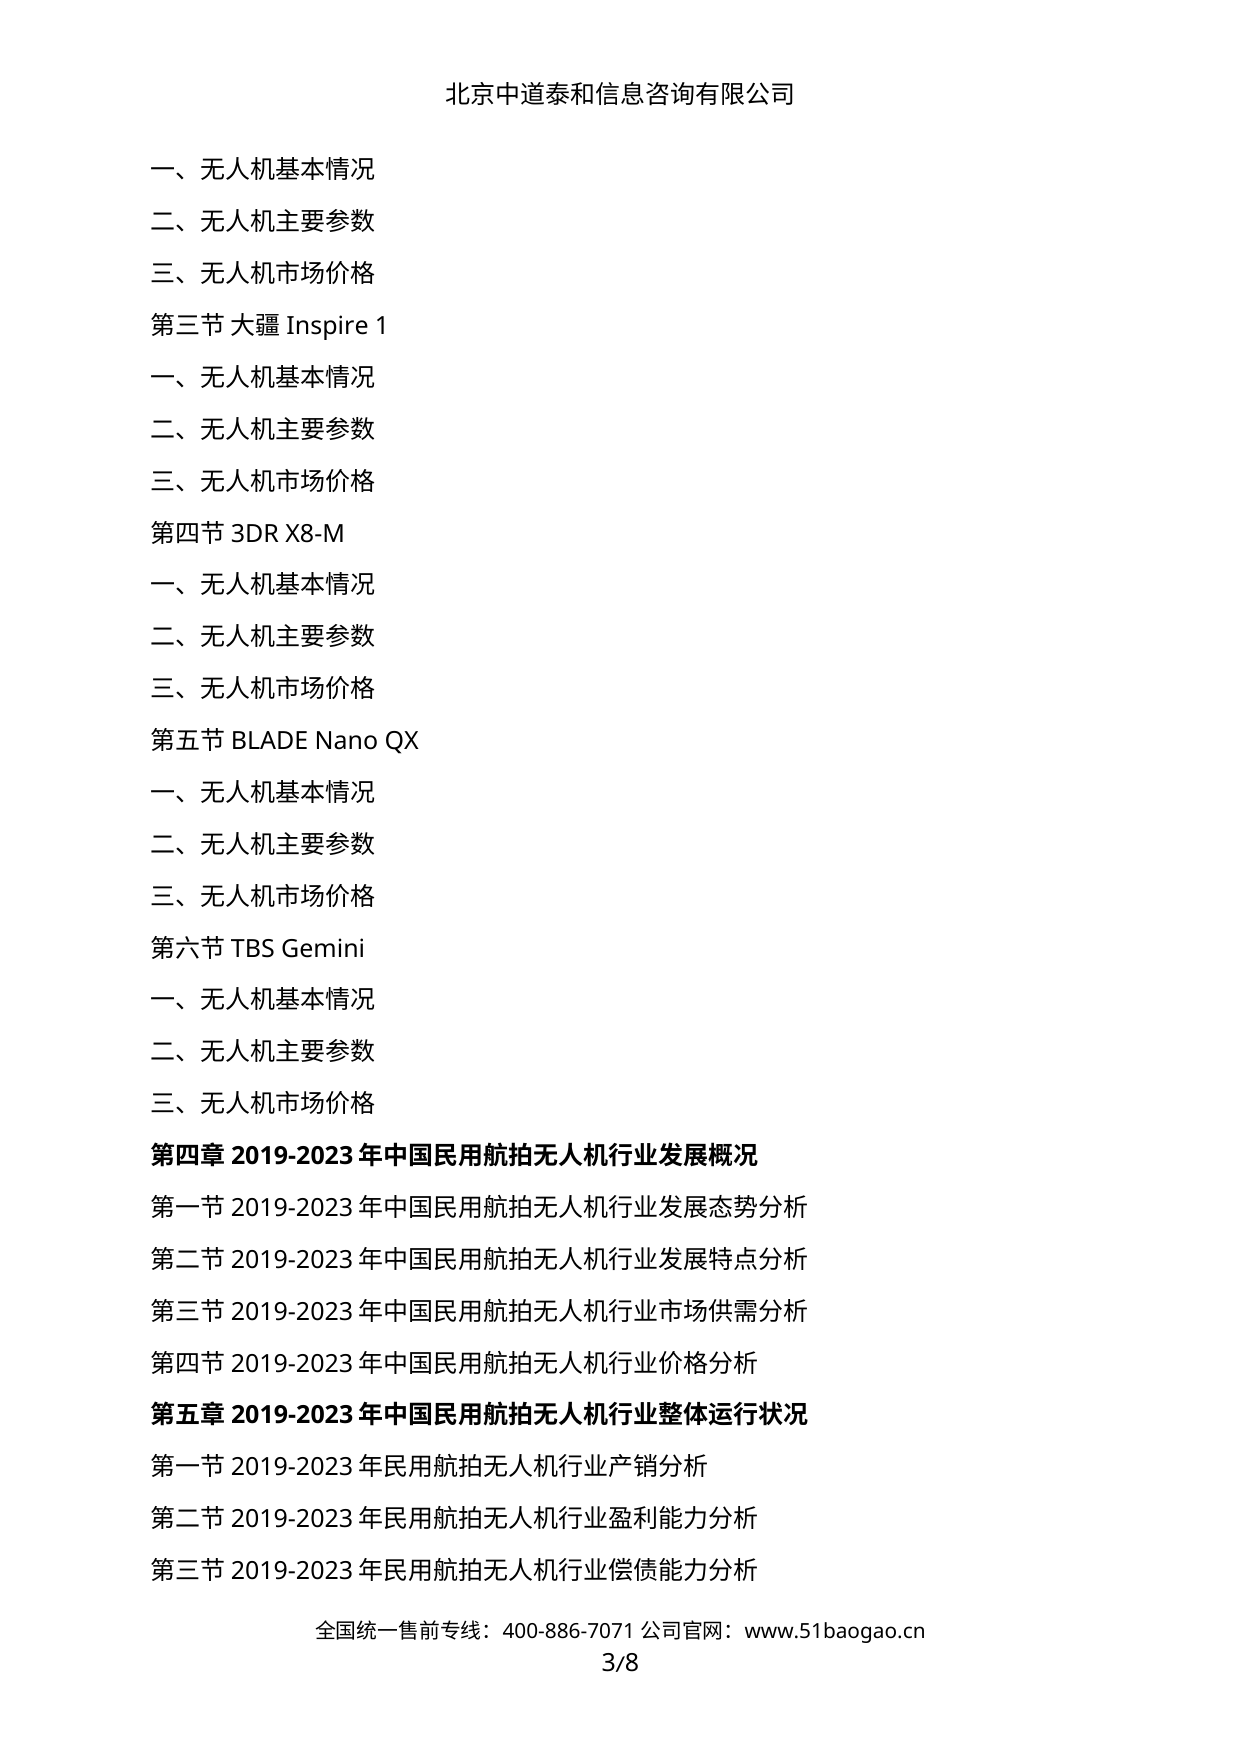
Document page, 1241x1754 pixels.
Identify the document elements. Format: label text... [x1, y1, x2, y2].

text 三、无人机市场价格 [150, 254, 1090, 290]
text 三、无人机市场价格 [150, 461, 1090, 497]
text 第六节 TBS Gemini [150, 928, 1090, 964]
text 一、无人机基本情况 [150, 772, 1090, 809]
text 三、无人机市场价格 [150, 1084, 1090, 1120]
text 一、无人机基本情况 [150, 150, 1090, 186]
text 二、无人机主要参数 [150, 617, 1090, 653]
text 第五节 BLADE Nano QX [150, 721, 1090, 757]
text 第二节 2019-2023年民用航拍无人机行业盈利能力分析 [150, 1499, 1090, 1535]
text 一、无人机基本情况 [150, 980, 1090, 1016]
text 第一节 2019-2023年中国民用航拍无人机行业发展态势分析 [150, 1187, 1090, 1224]
text 第五章 2019-2023年中国民用航拍无人机行业整体运行状况 [150, 1395, 1090, 1431]
text 三、无人机市场价格 [150, 669, 1090, 705]
text 二、无人机主要参数 [150, 824, 1090, 861]
text 第一节 2019-2023年民用航拍无人机行业产销分析 [150, 1447, 1090, 1483]
text 第三节 2019-2023年民用航拍无人机行业偿债能力分析 [150, 1551, 1090, 1587]
text 第三节 大疆 Inspire 1 [150, 306, 1090, 342]
text 二、无人机主要参数 [150, 1032, 1090, 1068]
text 三、无人机市场价格 [150, 876, 1090, 912]
text 第二节 2019-2023年中国民用航拍无人机行业发展特点分析 [150, 1239, 1090, 1276]
text 第四节 2019-2023年中国民用航拍无人机行业价格分析 [150, 1343, 1090, 1379]
text 第四节 3DR X8-M [150, 513, 1090, 549]
text 第四章 2019-2023年中国民用航拍无人机行业发展概况 [150, 1136, 1090, 1172]
text 一、无人机基本情况 [150, 565, 1090, 601]
text 二、无人机主要参数 [150, 202, 1090, 238]
text 一、无人机基本情况 [150, 357, 1090, 394]
text 二、无人机主要参数 [150, 409, 1090, 446]
text 第三节 2019-2023年中国民用航拍无人机行业市场供需分析 [150, 1291, 1090, 1327]
